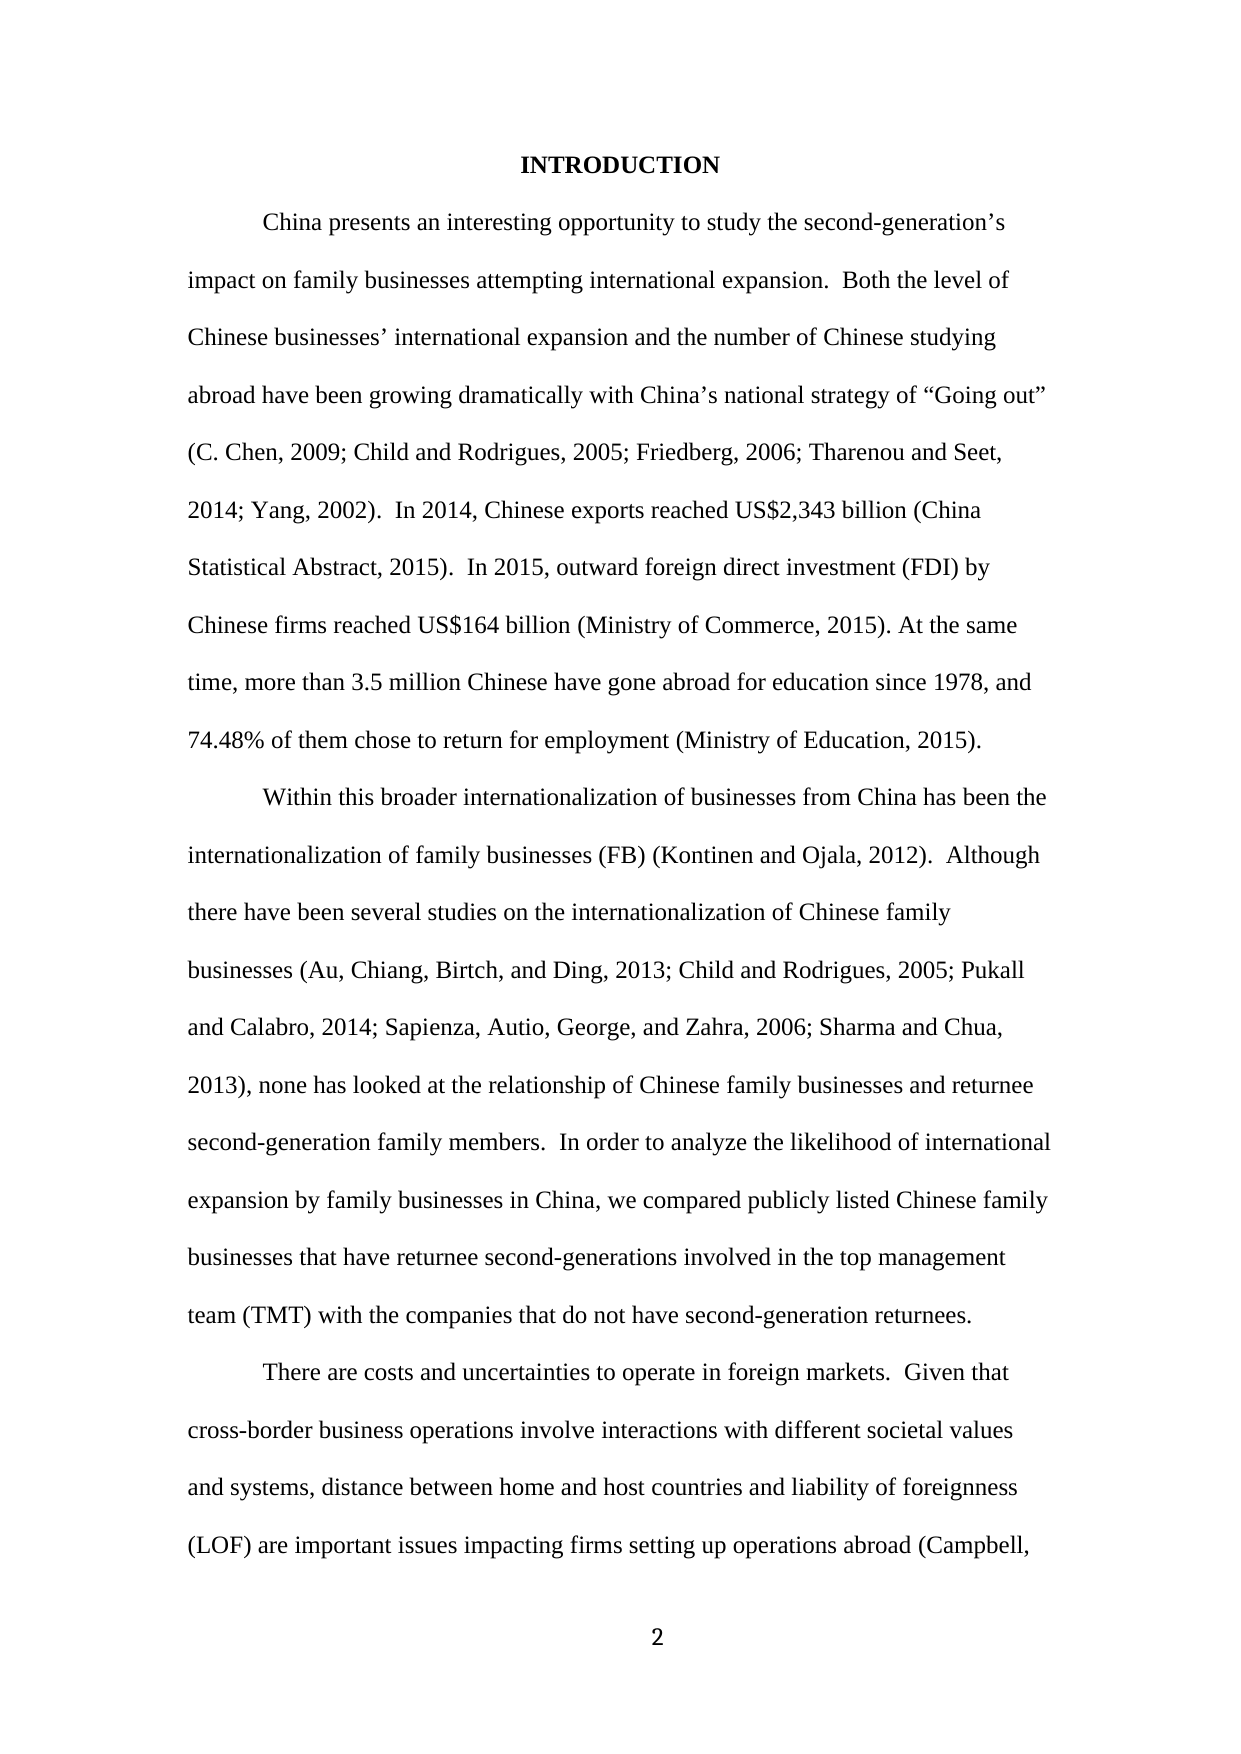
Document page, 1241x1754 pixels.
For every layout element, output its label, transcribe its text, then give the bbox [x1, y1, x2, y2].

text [187, 1357, 1053, 1559]
text China presents an interesting opportunity to study the second-generation’s impact on family businesses attempting international expansion. Both the level of Chinese businesses’ international expansion and the number of Chinese studying abroad have been growing dramatically with China’s national strategy of “Going out” (C. Chen, 2009; Child and Rodrigues, 2005; Friedberg, 2006; Tharenou and Seet, 2014; Yang, 2002). In 2014, Chinese exports reached US$2,343 billion (China Statistical Abstract, 2015). In 2015, outward foreign direct investment (FDI) by Chinese firms reached US$164 billion (Ministry of Commerce, 2015). At the same time, more than 3.5 million Chinese have gone abroad for education since 1978, and 74.48% of them chose to return for employment (Ministry of Education, 2015). [187, 207, 1053, 754]
text INTRODUCTION [187, 150, 1053, 179]
text Within this broader internationalization of businesses from China has been the internationalization of family businesses (FB) (Kontinen and Ojala, 2012). Although there have been several studies on the internationalization of Chinese family businesses (Au, Chiang, Birtch, and Ding, 2013; Child and Rodrigues, 2005; Pukall and Calabro, 2014; Sapienza, Autio, George, and Zahra, 2006; Sharma and Chua, 2013), none has looked at the relationship of Chinese family businesses and returnee second-generation family members. In order to analyze the likelihood of international expansion by family businesses in China, we compared publicly listed Chinese family businesses that have returnee second-generations involved in the top management team (TMT) with the companies that do not have second-generation returnees. [187, 782, 1053, 1329]
